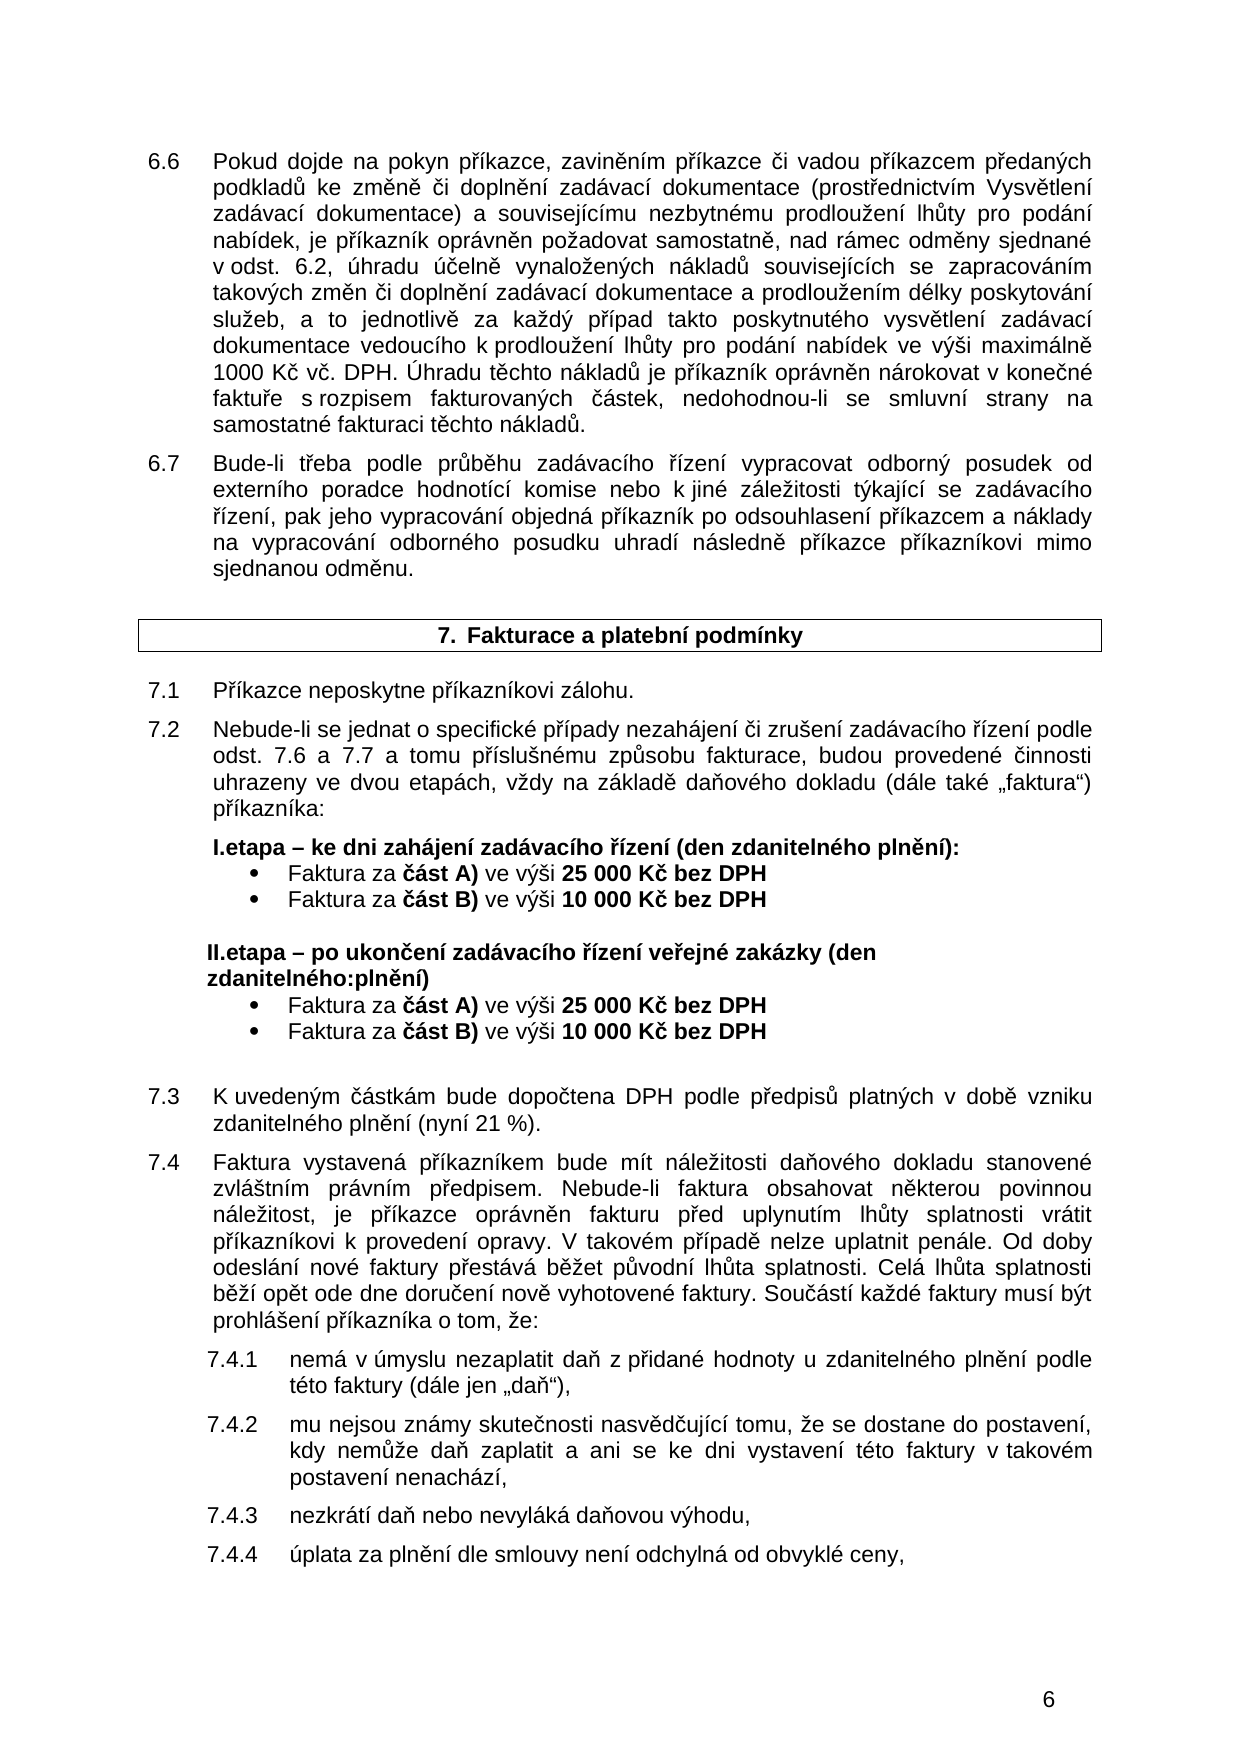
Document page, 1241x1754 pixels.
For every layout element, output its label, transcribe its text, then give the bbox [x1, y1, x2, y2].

subtitle Bude-li třeba podle průběhu zadávacího řízení vypracovat odborný posudek od externího poradce hodnotící komise nebo k jiné záležitosti týkající se zadávacího řízení, pak jeho vypracování objedná příkazník po odsouhlasení příkazcem a náklady na vypracování odborného posudku uhradí následně příkazce příkazníkovi mimo sjednanou odměnu. [148, 450, 1093, 582]
subtitle úplata za plnění dle smlouvy není odchylná od obvyklé ceny, [207, 1541, 1093, 1567]
text II.etapa – po ukončení zadávacího řízení veřejné zakázky (den zdanitelného:plnění) [207, 939, 1093, 992]
subtitle Příkazce neposkytne příkazníkovi zálohu. [148, 677, 1093, 703]
subtitle Faktura vystavená příkazníkem bude mít náležitosti daňového dokladu stanovené zvláštním právním předpisem. Nebude-li faktura obsahovat některou povinnou náležitost, je příkazce oprávněn fakturu před uplynutím lhůty splatnosti vrátit příkazníkovi k provedení opravy. V takovém případě nelze uplatnit penále. Od doby odeslání nové faktury přestává běžet původní lhůta splatnosti. Celá lhůta splatnosti běží opět ode dne doručení nově vyhotovené faktury. Součástí každé faktury musí být prohlášení příkazníka o tom, že: [148, 1148, 1093, 1333]
list Faktura za část B) ve výši 10 000 Kč bez DPH [250, 1018, 1093, 1044]
subtitle nezkrátí daň nebo nevyláká daňovou výhodu, [207, 1502, 1093, 1529]
subtitle mu nejsou známy skutečnosti nasvědčující tomu, že se dostane do postavení, kdy nemůže daň zaplatit a ani se ke dni vystavení této faktury v takovém postavení nenachází, [207, 1411, 1093, 1490]
subtitle Pokud dojde na pokyn příkazce, zaviněním příkazce či vadou příkazcem předaných podkladů ke změně či doplnění zadávací dokumentace (prostřednictvím Vysvětlení zadávací dokumentace) a souvisejícímu nezbytnému prodloužení lhůty pro podání nabídek, je příkazník oprávněn požadovat samostatně, nad rámec odměny sjednané v odst. 6.2, úhradu účelně vynaložených nákladů souvisejících se zapracováním takových změn či doplnění zadávací dokumentace a prodloužením délky poskytování služeb, a to jednotlivě za každý případ takto poskytnutého vysvětlení zadávací dokumentace vedoucího k prodloužení lhůty pro podání nabídek ve výši maximálně 1000 Kč vč. DPH. Úhradu těchto nákladů je příkazník oprávněn nárokovat v konečné faktuře s rozpisem fakturovaných částek, nedohodnou-li se smluvní strany na samostatné fakturaci těchto nákladů. [148, 148, 1093, 437]
list Faktura za část A) ve výši 25 000 Kč bez DPH [250, 992, 1093, 1018]
subtitle K uvedeným částkám bude dopočtena DPH podle předpisů platných v době vzniku zdanitelného plnění (nyní 21 %). [148, 1083, 1093, 1136]
subtitle Fakturace a platební podmínky [139, 620, 1101, 651]
subtitle nemá v úmyslu nezaplatit daň z přidané hodnoty u zdanitelného plnění podle této faktury (dále jen „daň“), [207, 1346, 1093, 1398]
text I.etapa – ke dni zahájení zadávacího řízení (den zdanitelného plnění): [148, 834, 1093, 860]
list Faktura za část A) ve výši 25 000 Kč bez DPH [250, 860, 1093, 886]
subtitle Nebude-li se jednat o specifické případy nezahájení či zrušení zadávacího řízení podle odst. 7.6 a 7.7 a tomu příslušnému způsobu fakturace, budou provedené činnosti uhrazeny ve dvou etapách, vždy na základě daňového dokladu (dále také „faktura“) příkazníka: [148, 716, 1093, 821]
list Faktura za část B) ve výši 10 000 Kč bez DPH [250, 886, 1093, 913]
